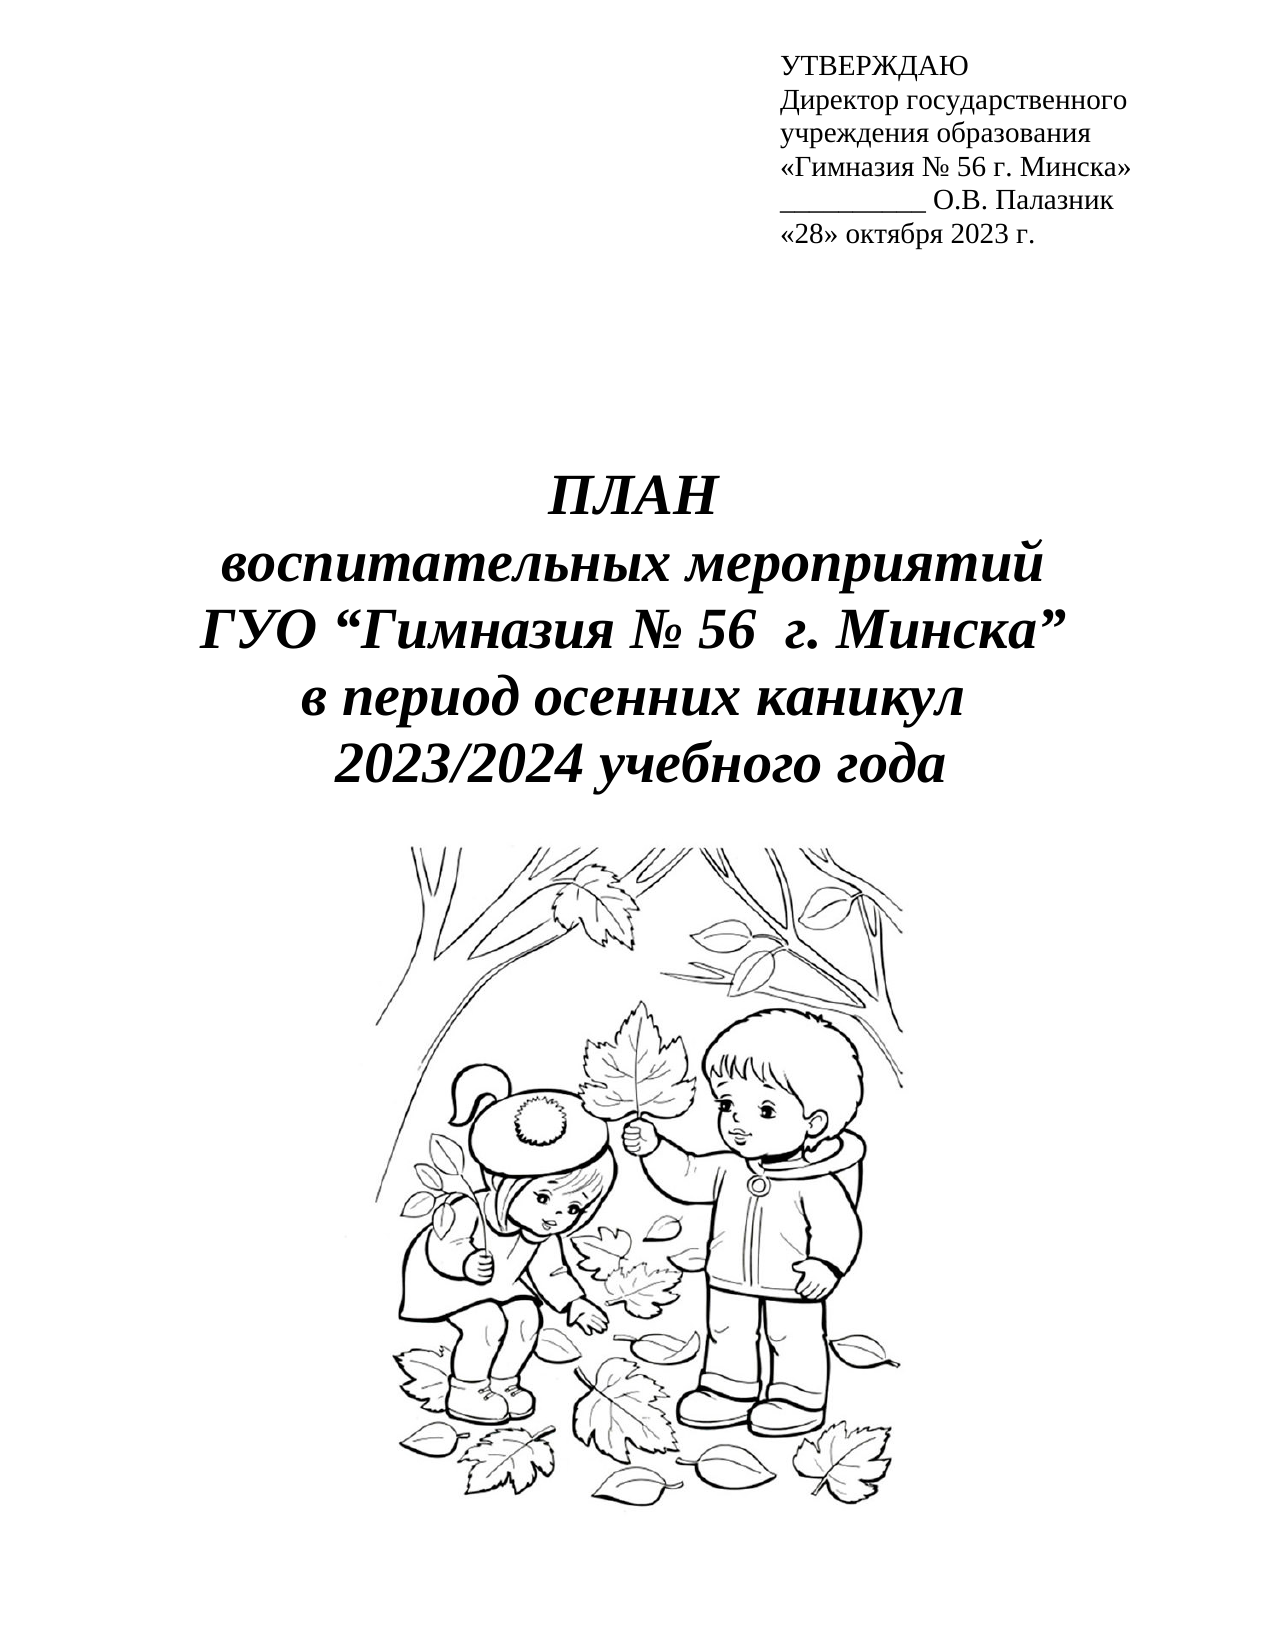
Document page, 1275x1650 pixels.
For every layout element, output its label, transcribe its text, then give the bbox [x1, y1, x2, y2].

text __________ О.В. Палазник [780, 182, 1167, 216]
text ГУО “Гимназия № 56 г. Минска” [100, 594, 1167, 661]
text УТВЕРЖДАЮ [780, 48, 1167, 82]
text в период осенних каникул [100, 661, 1167, 728]
text ПЛАН [100, 459, 1167, 527]
text воспитательных мероприятий [100, 527, 1167, 594]
text Директор государственного учреждения образования «Гимназия № 56 г. Минска» [780, 82, 1167, 182]
text «28» октября 2023 г. [780, 216, 1167, 249]
text 2023/2024 учебного года [100, 728, 1167, 795]
picture [335, 838, 932, 1523]
